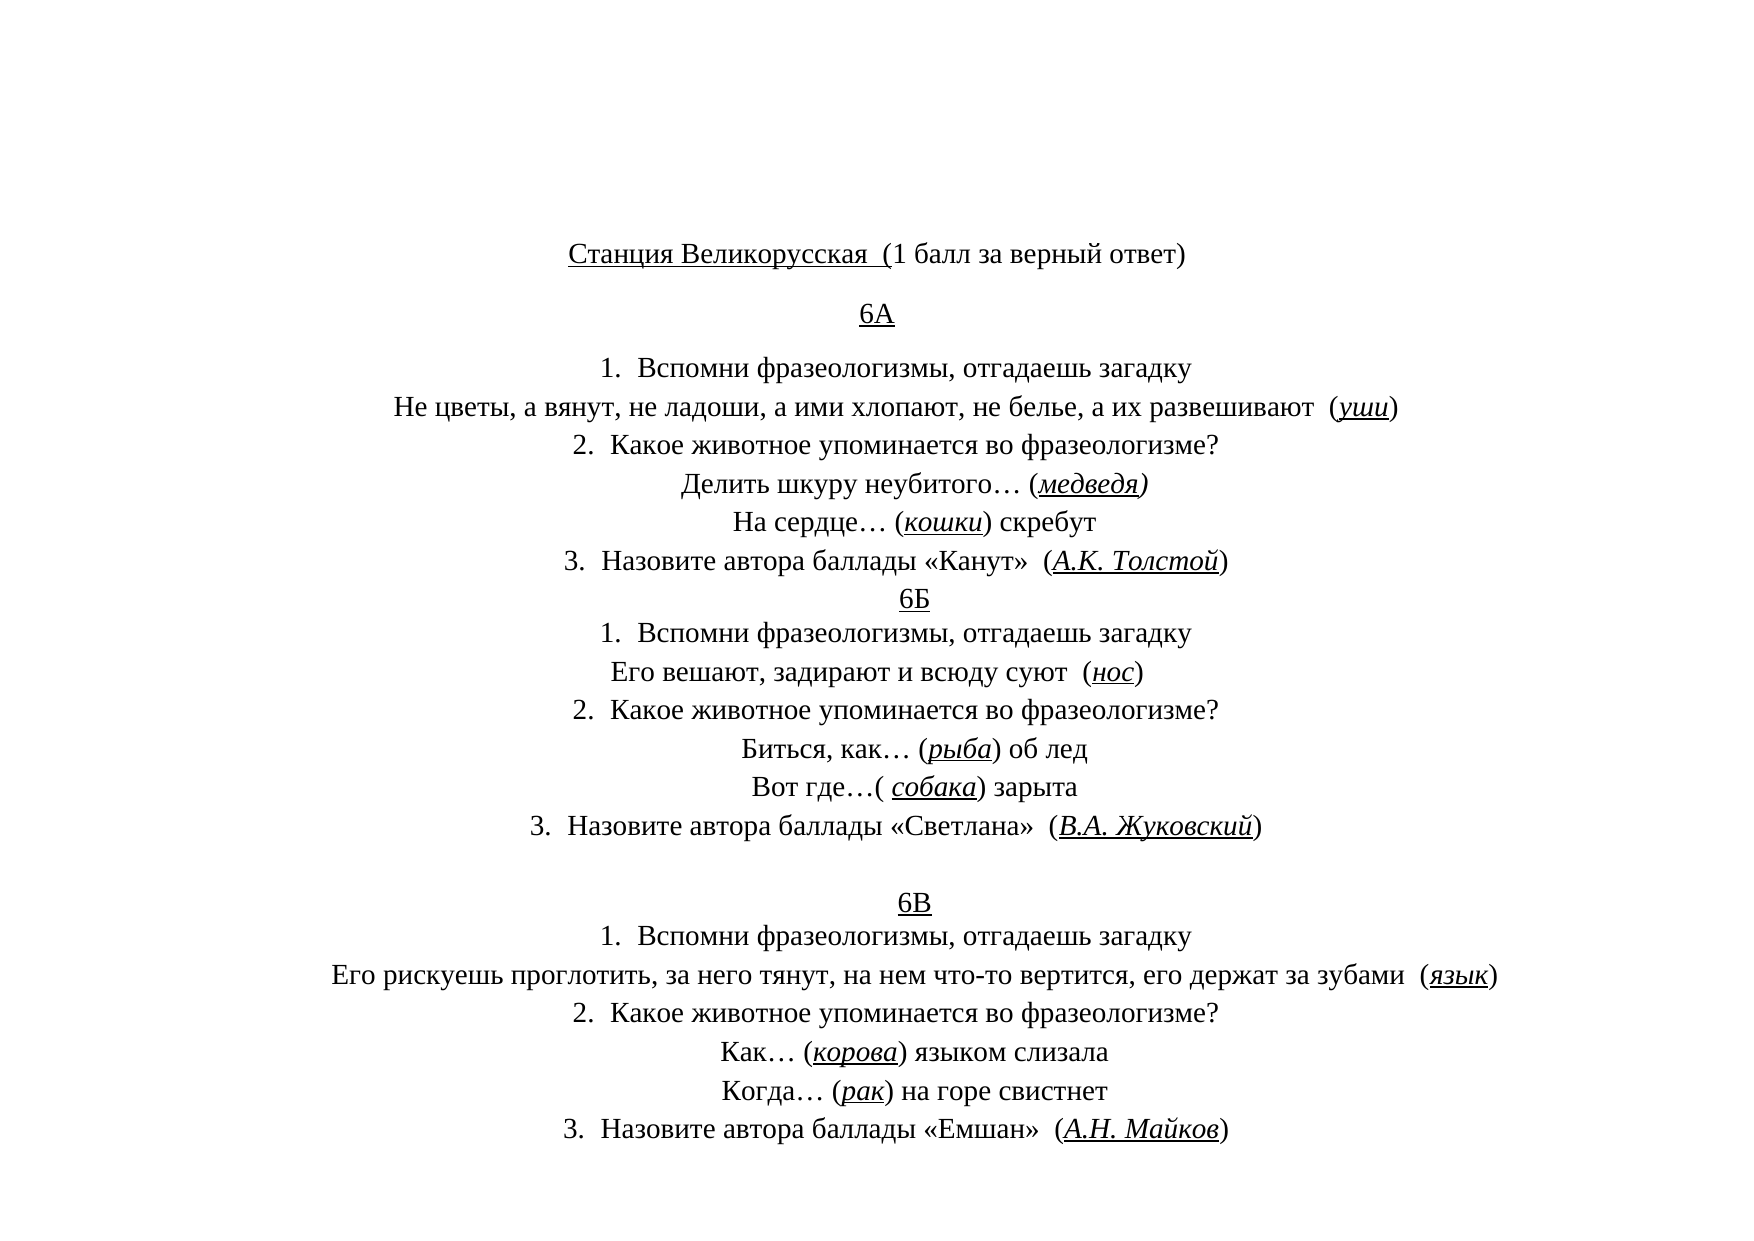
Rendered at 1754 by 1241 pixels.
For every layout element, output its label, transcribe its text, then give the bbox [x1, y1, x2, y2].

list Вот где…( собака) зарыта [193, 769, 1636, 803]
list 6Б [193, 582, 1636, 615]
list Какое животное упоминается во фразеологизме? [156, 692, 1636, 726]
list Делить шкуру неубитого… (медведя) [193, 466, 1636, 499]
list Его рискуешь проглотить, за него тянут, на нем что-то вертится, его держат за зубами (язык) [193, 957, 1636, 991]
text Станция Великорусская (1 балл за верный ответ) [118, 237, 1636, 270]
list Какое животное упоминается во фразеологизме? [156, 427, 1636, 461]
list Вспомни фразеологизмы, отгадаешь загадку [156, 350, 1636, 384]
list Какое животное упоминается во фразеологизме? [156, 996, 1636, 1029]
text Его вешают, задирают и всюду суют (нос) [118, 654, 1636, 687]
list Назовите автора баллады «Канут» (А.К. Толстой) [156, 543, 1636, 577]
list Назовите автора баллады «Емшан» (А.Н. Майков) [156, 1111, 1636, 1145]
list Как… (корова) языком слизала [193, 1034, 1636, 1068]
list Вспомни фразеологизмы, отгадаешь загадку [156, 918, 1636, 952]
list Вспомни фразеологизмы, отгадаешь загадку [156, 615, 1636, 649]
list На сердце… (кошки) скребут [193, 504, 1636, 538]
text Не цветы, а вянут, не ладоши, а ими хлопают, не белье, а их развешивают (уши) [156, 389, 1636, 422]
list Биться, как… (рыба) об лед [193, 731, 1636, 764]
list Назовите автора баллады «Светлана» (В.А. Жуковский) [156, 808, 1636, 841]
text 6А [118, 296, 1636, 329]
list Когда… (рак) на горе свистнет [193, 1073, 1636, 1106]
list 6В [193, 885, 1636, 918]
